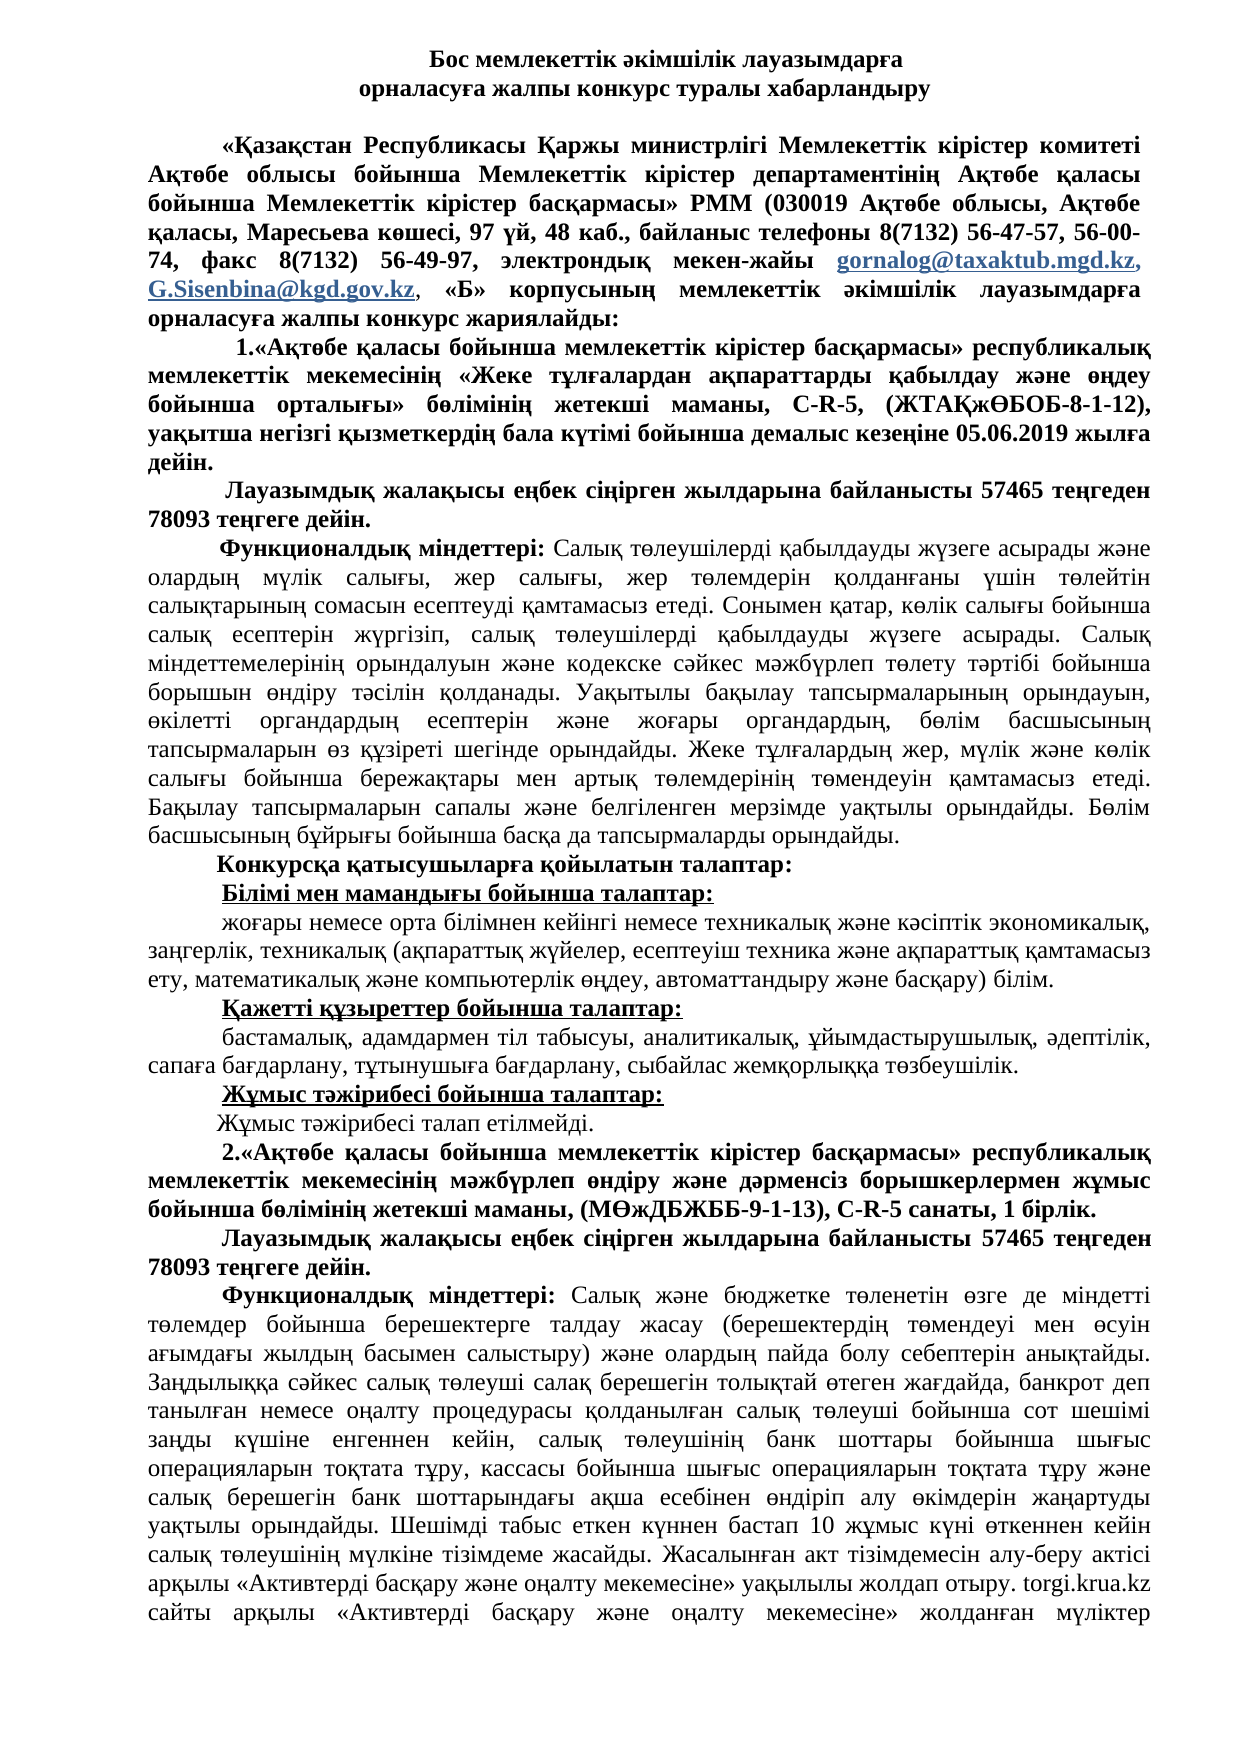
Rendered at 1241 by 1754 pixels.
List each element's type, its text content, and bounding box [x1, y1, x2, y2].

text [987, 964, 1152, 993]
text орналасуға жалпы конкурс туралы хабарландыру [148, 73, 1141, 102]
text «Қазақстан Республикасы Қаржы министрлігі Мемлекеттік кірістер комитеті Ақтөбе облысы бойынша Мемлекеттік кірістер департаментінің Ақтөбе қаласы бойынша Мемлекеттік кірістер басқармасы» РММ (030019 Ақтөбе облысы, Ақтөбе қаласы, Маресьева көшесі, 97 үй, 48 каб., байланыс телефоны 8(7132) 56-47-57, 56-00-74, факс 8(7132) 56-49-97, электрондық мекен-жайы gornalog@taxaktub.mgd.kz, G.Sisenbina@kgd.gov.kz, «Б» корпусының мемлекеттік әкімшілік лауазымдарға орналасуға жалпы конкурс жариялайды: [148, 131, 1141, 332]
text Қажетті құзыреттер бойынша талаптар: [148, 993, 1152, 1022]
text Функционалдық міндеттері: Салық төлеушілерді қабылдауды жүзеге асырады және олардың мүлік салығы, жер салығы, жер төлемдерін қолданғаны үшін төлейтін салықтарының сомасын есептеуді қамтамасыз етеді. Сонымен қатар, көлік салығы бойынша салық есептерін жүргізіп, салық төлеушілерді қабылдауды жүзеге асырады. Салық міндеттемелерінің орындалуын және кодекске сәйкес мәжбүрлеп төлету тәртібі бойынша борышын өндіру тәсілін қолданады. Уақытылы бақылау тапсырмаларының орындауын, өкілетті органдардың есептерін және жоғары органдардың, бөлім басшысының тапсырмаларын өз құзіреті шегінде орындайды. Жеке тұлғалардың жер, мүлік және көлік салығы бойынша бережақтары мен артық төлемдерінің төмендеуін қамтамасыз етеді. Бақылау тапсырмаларын сапалы және белгіленген мерзімде уақтылы орындайды. Бөлім басшысының бұйрығы бойынша басқа да тапсырмаларды орындайды. [148, 533, 1152, 849]
text 1.«Ақтөбе қаласы бойынша мемлекеттік кірістер басқармасы» республикалық мемлекеттік мекемесінің «Жеке тұлғалардан ақпараттарды қабылдау және өңдеу бойынша орталығы» бөлімінің жетекші маманы, С-R-5, (ЖТАҚжӨБОБ-8-1-12), уақытша негізгі қызметкердің бала күтімі бойынша демалыс кезеңіне 05.06.2019 жылға дейін. [148, 332, 1152, 476]
text Жұмыс тәжірибесі талап етілмейді. [148, 1108, 1152, 1137]
text Білімі мен мамандығы бойынша талаптар: [148, 878, 1152, 907]
text жоғары немесе орта білімнен кейінгі немесе техникалық және кәсіптік экономикалық, заңгерлік, техникалық (ақпараттық жүйелер, есептеуіш техника және ақпараттық қамтамасыз ету, математикалық және компьютерлік өңдеу, автоматтандыру және басқару) білім. [148, 907, 1152, 964]
text Лауазымдық жалақысы еңбек сіңірген жылдарына байланысты 57465 теңгеден 78093 теңгеге дейін. [148, 1223, 1152, 1281]
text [148, 1281, 1152, 1626]
text Лауазымдық жалақысы еңбек сіңірген жылдарына байланысты 57465 теңгеден 78093 теңгеге дейін. [148, 476, 1152, 533]
text 2.«Ақтөбе қаласы бойынша мемлекеттік кірістер басқармасы» республикалық мемлекеттік мекемесінің мәжбүрлеп өндіру және дәрменсіз борышкерлермен жұмыс бойынша бөлімінің жетекші маманы, (МӨжДБЖББ-9-1-13), С-R-5 санаты, 1 бірлік. [148, 1137, 1152, 1223]
text Конкурсқа қатысушыларға қойылатын талаптар: [148, 849, 1152, 878]
text Бос мемлекеттік әкімшілік лауазымдарға [148, 44, 1141, 73]
text Жұмыс тәжірибесі бойынша талаптар: [148, 1079, 1152, 1108]
text бастамалық, адамдармен тіл табысуы, аналитикалық, ұйымдастырушылық, әдептілік, сапаға бағдарлану, тұтынушыға бағдарлану, сыбайлас жемқорлыққа төзбеушілік. [148, 1022, 1152, 1079]
